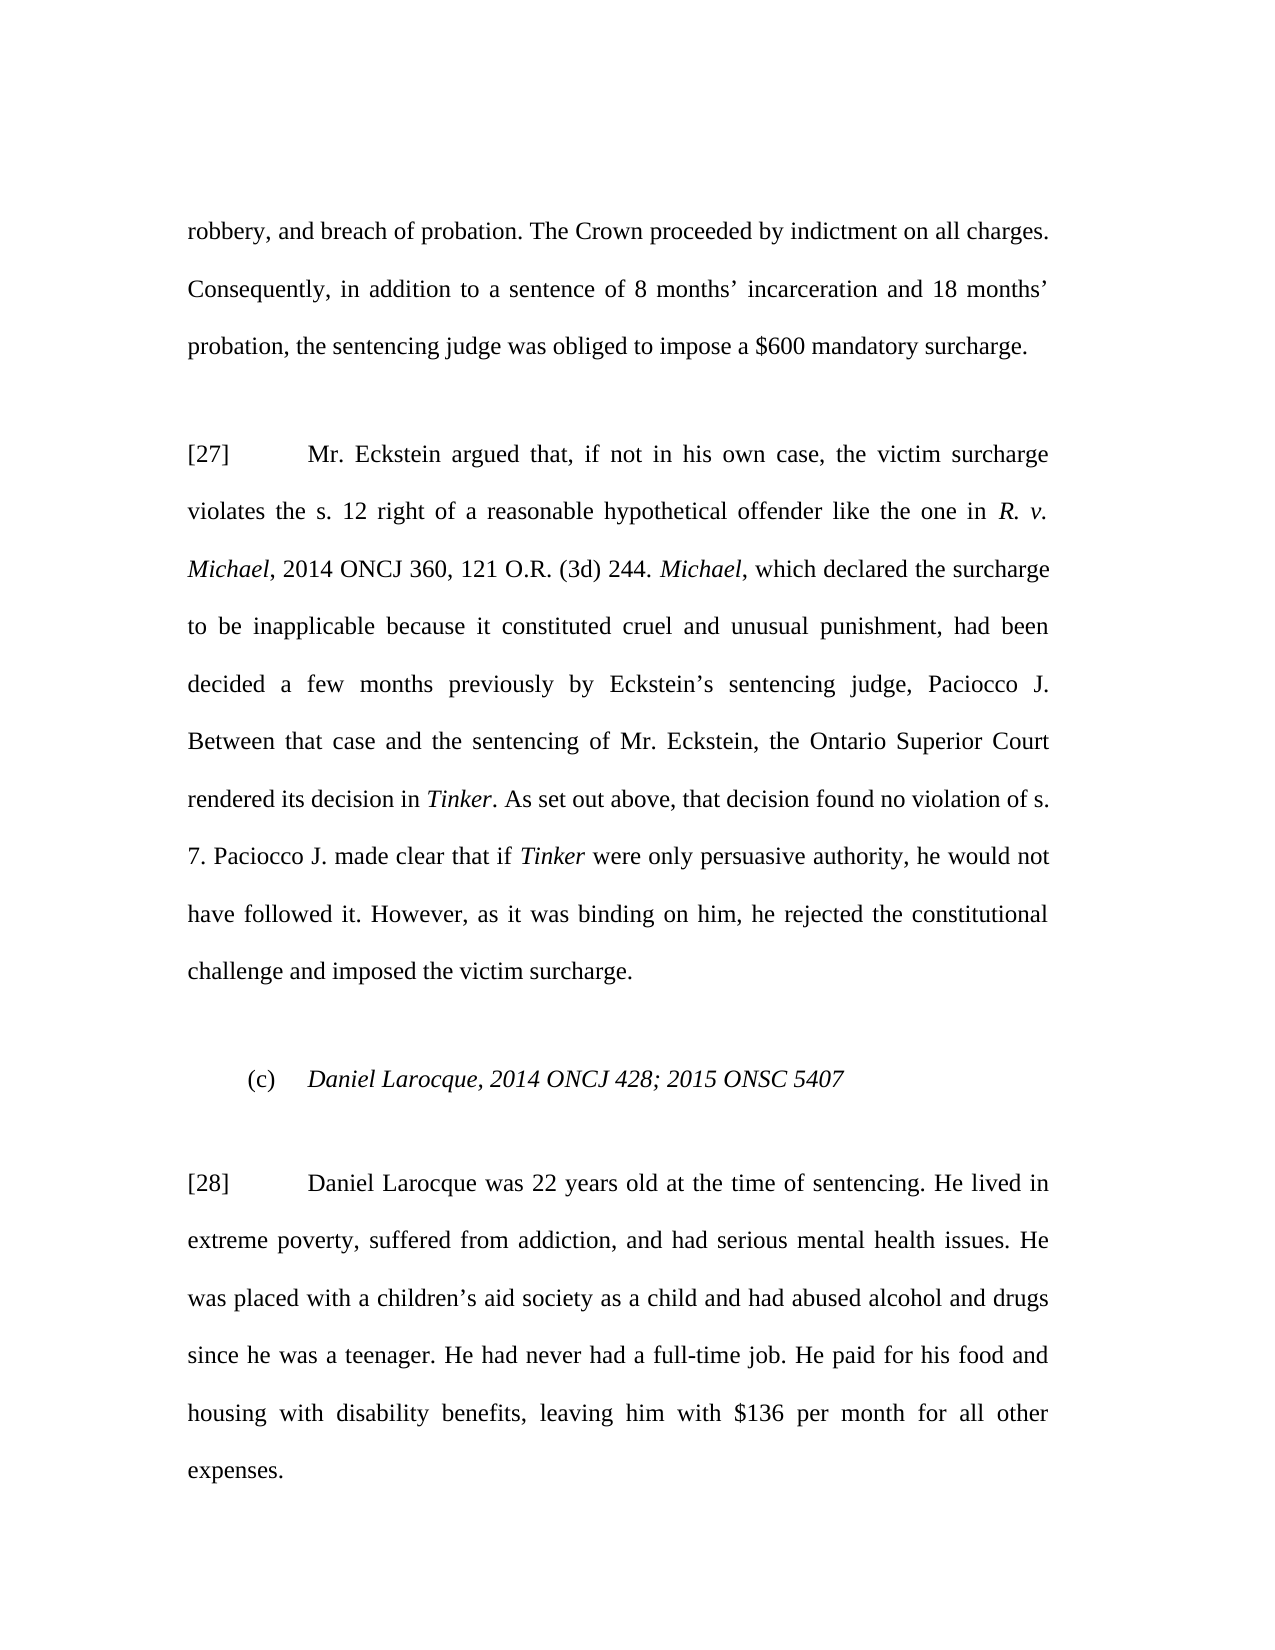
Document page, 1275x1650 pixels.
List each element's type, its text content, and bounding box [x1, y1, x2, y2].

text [187, 216, 1050, 360]
title Daniel Larocque, 2014 ONCJ 428; 2015 ONSC 5407 [247, 1064, 1050, 1093]
text Daniel Larocque was 22 years old at the time of sentencing. He lived in extreme poverty, suffered from addiction, and had serious mental health issues. He was placed with a children’s aid society as a child and had abused alcohol and drugs since he was a teenager. He had never had a full-time job. He paid for his food and housing with disability benefits, leaving him with $136 per month for all other expenses. [187, 1168, 1050, 1484]
text Mr. Eckstein argued that, if not in his own case, the victim surcharge violates the s. 12 right of a reasonable hypothetical offender like the one in R. v. Michael, 2014 ONCJ 360, 121 O.R. (3d) 244. Michael, which declared the surcharge to be inapplicable because it constituted cruel and unusual punishment, had been decided a few months previously by Eckstein’s sentencing judge, Paciocco J. Between that case and the sentencing of Mr. Eckstein, the Ontario Superior Court rendered its decision in Tinker. As set out above, that decision found no violation of s. 7. Paciocco J. made clear that if Tinker were only persuasive authority, he would not have followed it. However, as it was binding on him, he rejected the constitutional challenge and imposed the victim surcharge. [187, 439, 1050, 985]
